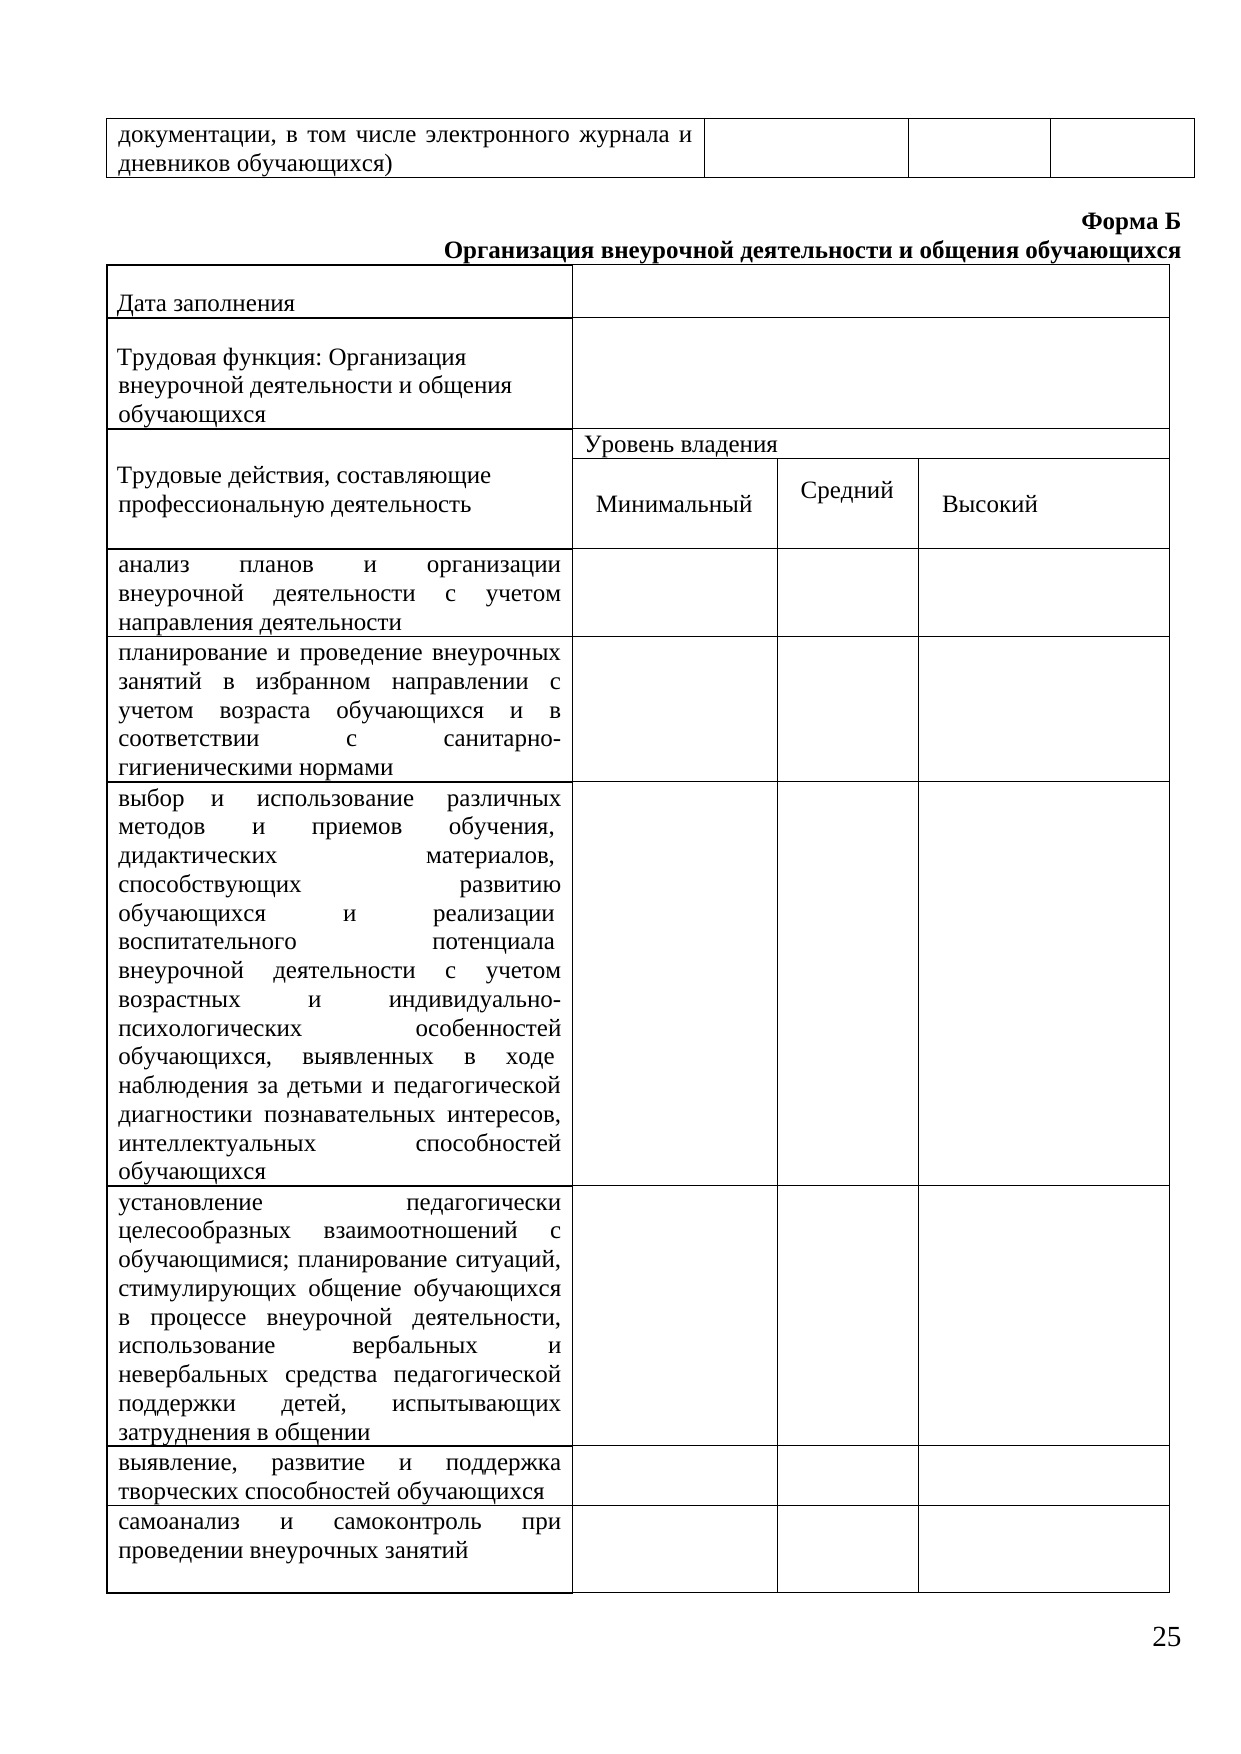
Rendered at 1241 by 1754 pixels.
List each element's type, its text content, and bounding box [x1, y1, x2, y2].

table_cell [919, 549, 1169, 636]
table_cell [778, 1446, 918, 1504]
table_cell Уровень владения [573, 429, 1169, 458]
table_cell анализ планов и организации внеурочной деятельности с учетом направления деятельности [108, 550, 572, 636]
table_cell [778, 1506, 918, 1592]
table_cell [919, 637, 1169, 781]
table_cell Трудовая функция: Организация внеурочной деятельности и общения обучающихся [108, 319, 572, 428]
table_cell Высокий [919, 459, 1169, 548]
table_cell выявление, развитие и поддержка творческих способностей обучающихся [108, 1447, 572, 1504]
table_cell [705, 119, 908, 177]
table_cell [778, 1186, 918, 1445]
table_cell [1051, 119, 1194, 177]
table_cell Трудовые действия, составляющие профессиональную деятельность [108, 430, 572, 548]
table_cell [778, 549, 918, 636]
table_cell [919, 1186, 1169, 1445]
table_cell выбор и использование различных методов и приемов обучения, дидактических материалов, способствующих развитию обучающихся и реализации воспитательного потенциала внеурочной деятельности с учетом возрастных и индивидуально-психологических особенностей обучающихся, выявленных в ходе наблюдения за детьми и педагогической диагностики познавательных интересов, интеллектуальных способностей обучающихся [108, 783, 572, 1185]
table_cell [919, 782, 1169, 1185]
table_cell Минимальный [573, 459, 777, 548]
table_header Дата заполнения [108, 266, 572, 317]
table_header [573, 265, 1169, 317]
table_cell [573, 318, 1169, 428]
table_cell Средний [778, 459, 918, 548]
text Организация внеурочной деятельности и общения обучающихся [118, 235, 1181, 264]
table_cell самоанализ и самоконтроль при проведении внеурочных занятий [108, 1506, 572, 1592]
table_cell [573, 782, 777, 1185]
table_cell [919, 1506, 1169, 1592]
table_cell планирование и проведение внеурочных занятий в избранном направлении с учетом возраста обучающихся и в соответствии с санитарно-гигиеническими нормами [108, 637, 572, 781]
table_cell [573, 1506, 777, 1592]
table_cell установление педагогически целесообразных взаимоотношений с обучающимися; планирование ситуаций, стимулирующих общение обучающихся в процессе внеурочной деятельности, использование вербальных и невербальных средства педагогической поддержки детей, испытывающих затруднения в общении [108, 1187, 572, 1445]
table_cell [573, 1446, 777, 1504]
table_cell [573, 1186, 777, 1445]
table_cell [909, 119, 1050, 177]
text Форма Б [118, 206, 1181, 235]
table_cell [778, 637, 918, 781]
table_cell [107, 119, 704, 177]
table_cell [573, 549, 777, 636]
table_cell [573, 637, 777, 781]
table_cell [778, 782, 918, 1185]
table_cell [919, 1446, 1169, 1504]
